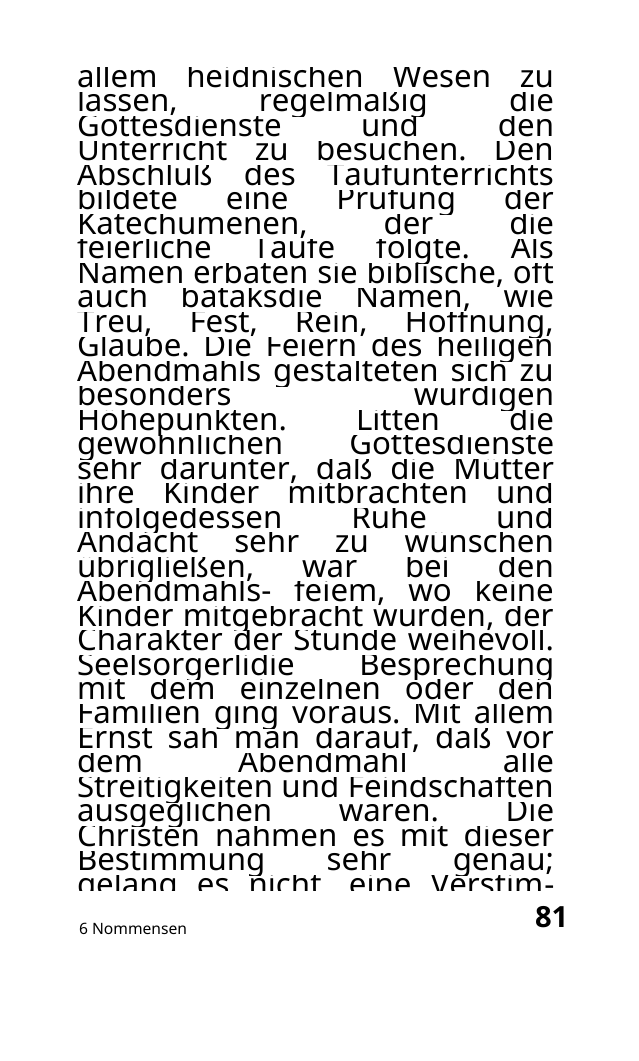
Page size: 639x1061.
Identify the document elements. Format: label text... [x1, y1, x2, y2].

text 81 [535, 904, 568, 933]
text allem heidnischen Wesen zu lassen, regelmäßig die Gottesdienste und den Unterricht zu besuchen. Den Abschluß des Taufunterrichts bildete eine Prüfung der Katechumenen, der die feierliche Taufe folgte. Als Namen erbaten sie biblische, oft auch bataksdie Namen, wie Treu, Fest, Rein, Hoffnung, Glaube. Die Feiern des heiligen Abendmahls gestalteten sich zu besonders würdigen Höhepunkten. Litten die gewöhnlichen Gottesdienste sehr darunter, daß die Mütter ihre Kinder mitbrachten und infolgedessen Ruhe und Andacht sehr zu wünschen übrigließen, war bei den Abendmahls- feiem, wo keine Kinder mitgebracht wurden, der Charakter der Stunde weihevoll. Seelsorgerlidie Besprechung mit dem einzelnen oder den Familien ging voraus. Mit allem Ernst sah man darauf, daß vor dem Abendmahl alle Streitigkeiten und Feindschaften ausgeglichen waren. Die Christen nahmen es mit dieser Bestimmung sehr genau; gelang es nicht, eine Verstimmung zu beseitigen, wurde auf die Teilnahme am Abendmahl lieber verzichtet. Von Anfang an legten die Christen eigene Friedhöfe an. Anfänglich war es keine leichte Aufgabe, die Christen zu bewegen, die übliche Totenklage aufzugeben. Die Heidensitte forderte im Augenblick des Ablebens eines Familiengliedes jammervolles Geheul, tagelangen traurigen Trommelklang. Es kostete manche Mühe, den Christen solche Totenehrung als unvereinbar mit ihrem Christenstand deutlich zu machen, besonders dann, wenn heidnische Verwandte diese Sitte gewahrt wissen wollten. Oft halfen sich die Missionare damit, daß sie Schulkinder mit einem Lehrer in das Trauerhaus schickten und dort halbe Nächte lang singen ließen. Später konnte man Posaunenchöre, die von Ravensberger Gemeinden ge- [77, 68, 554, 890]
text 6 Nommensen [79, 922, 187, 937]
